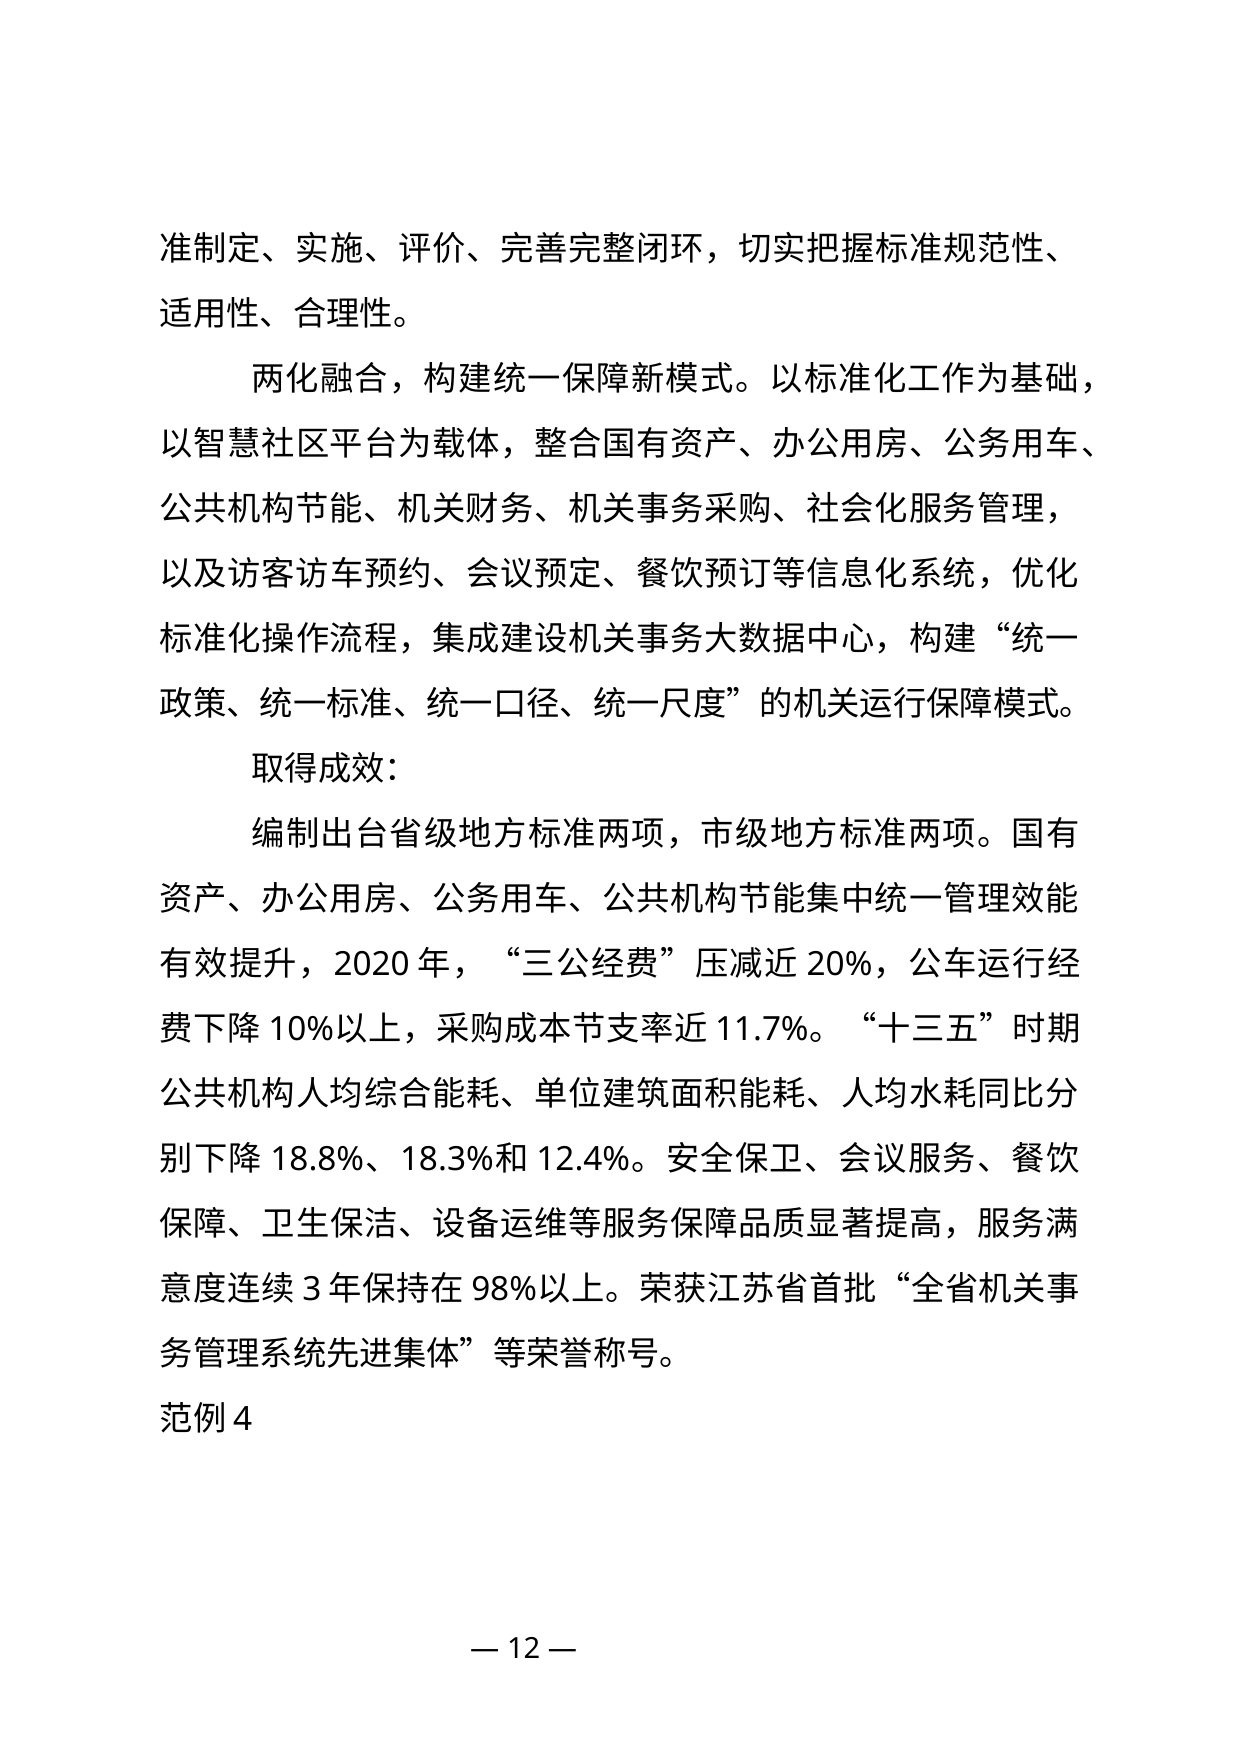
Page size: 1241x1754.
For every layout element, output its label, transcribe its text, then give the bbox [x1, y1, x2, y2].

subtitle 范例4 [159, 1384, 1081, 1449]
subtitle 两化融合，构建统一保障新模式。以标准化工作为基础，以智慧社区平台为载体，整合国有资产、办公用房、公务用车、公共机构节能、机关财务、机关事务采购、社会化服务管理，以及访客访车预约、会议预定、餐饮预订等信息化系统，优化标准化操作流程，集成建设机关事务大数据中心，构建“统一政策、统一标准、统一口径、统一尺度”的机关运行保障模式。 [159, 344, 1081, 734]
subtitle 取得成效： [159, 734, 1081, 799]
subtitle 编制出台省级地方标准两项，市级地方标准两项。国有资产、办公用房、公务用车、公共机构节能集中统一管理效能有效提升，2020年，“三公经费”压减近20%，公车运行经费下降10%以上，采购成本节支率近11.7%。“十三五”时期，公共机构人均综合能耗、单位建筑面积能耗、人均水耗同比分别下降18.8%、18.3%和12.4%。安全保卫、会议服务、餐饮保障、卫生保洁、设备运维等服务保障品质显著提高，服务满意度连续3年保持在98%以上。荣获江苏省首批“全省机关事务管理系统先进集体”等荣誉称号。 [159, 799, 1081, 1384]
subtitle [159, 214, 1081, 344]
